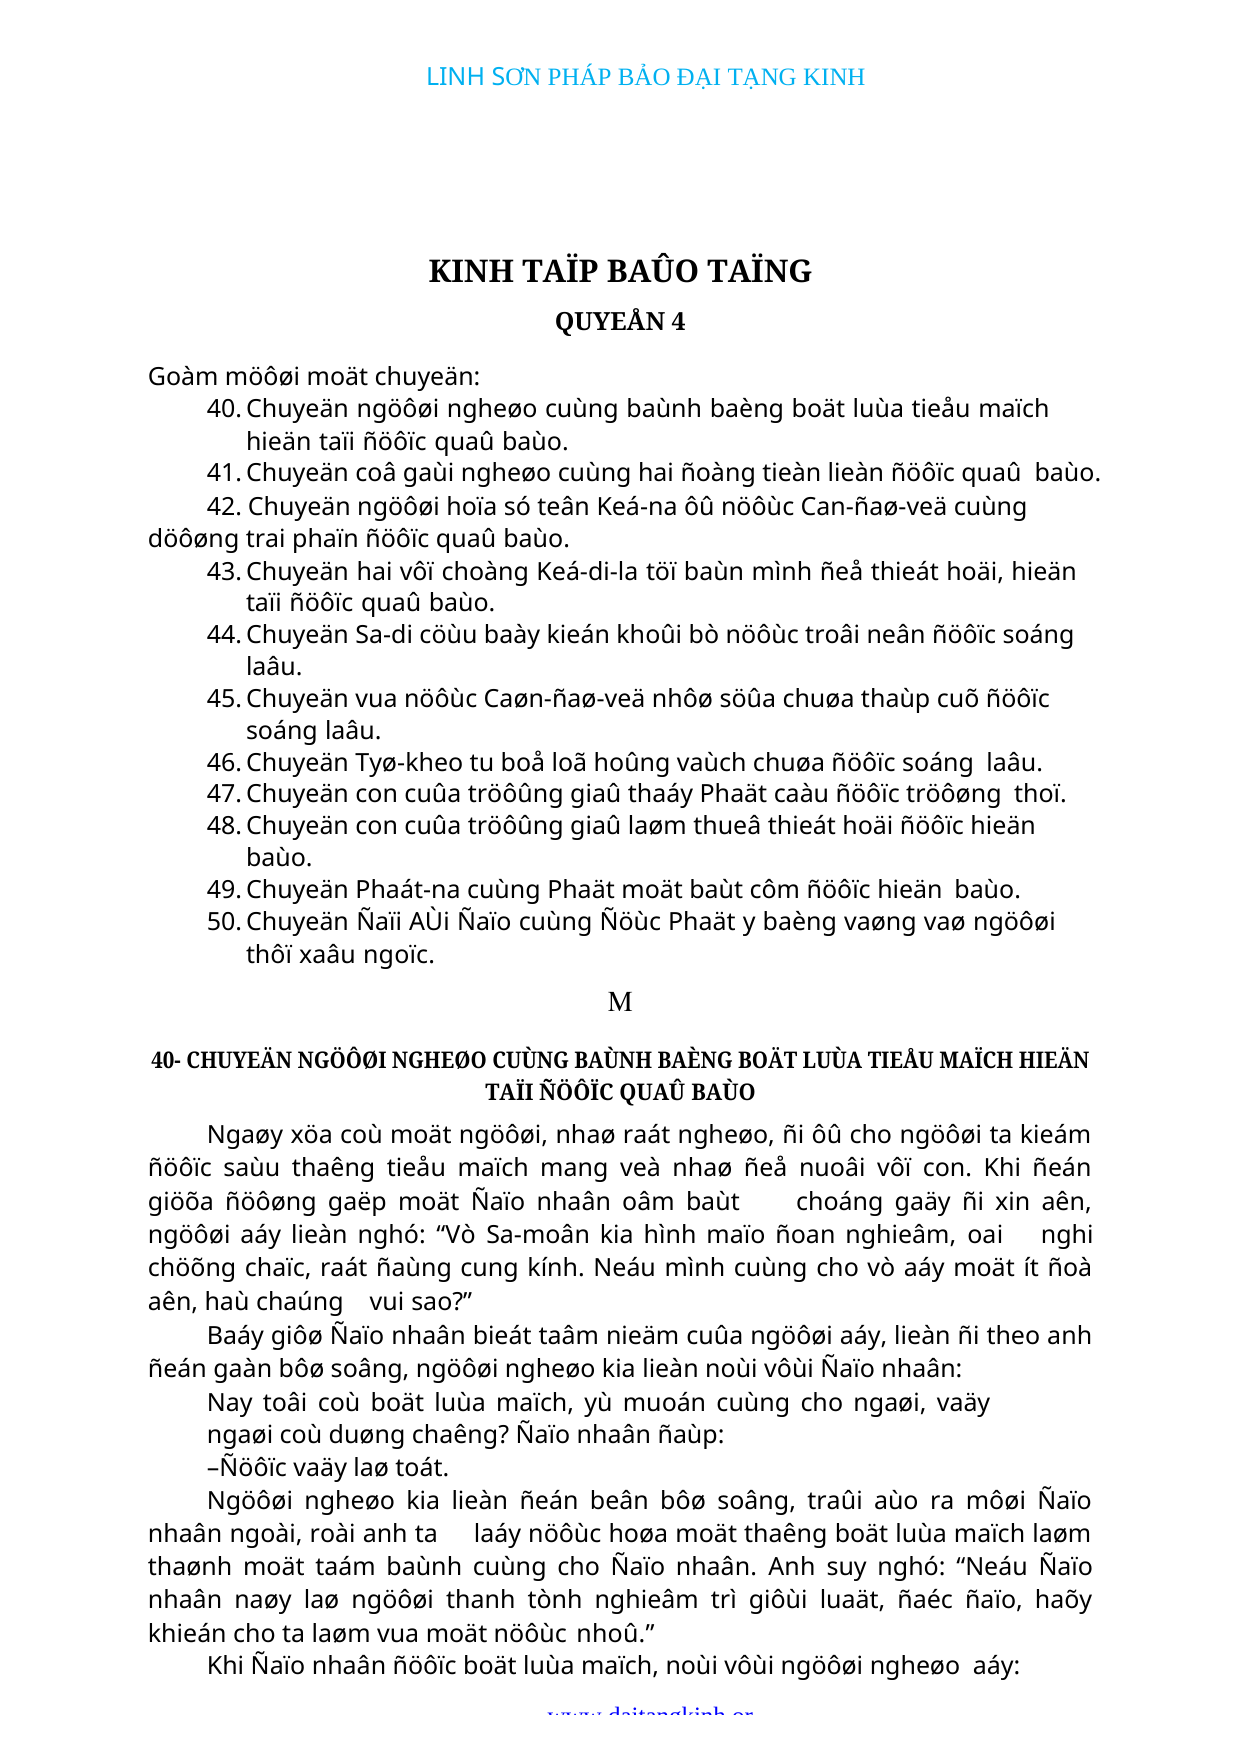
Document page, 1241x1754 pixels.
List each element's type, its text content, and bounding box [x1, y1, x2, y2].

text Ngöôøi ngheøo kia lieàn ñeán beân bôø soâng, traûi aùo ra môøi Ñaïo nhaân ngoài, roài anh ta laáy nöôùc hoøa moät thaêng boät luùa maïch laøm thaønh moät taám baùnh cuùng cho Ñaïo nhaân. Anh suy nghó: “Neáu Ñaïo nhaân naøy laø ngöôøi thanh tònh nghieâm trì giôùi luaät, ñaéc ñaïo, haõy khieán cho ta laøm vua moät nöôùc nhoû.” [148, 1483, 1093, 1650]
subtitle  [135, 991, 1105, 1018]
list Chuyeän hai vôï choàng Keá-di-la töï baùn mình ñeå thieát hoäi, hieän taïi ñöôïc quaû baùo. [207, 555, 1105, 618]
text Baáy giôø Ñaïo nhaân bieát taâm nieäm cuûa ngöôøi aáy, lieàn ñi theo anh ñeán gaàn bôø soâng, ngöôøi ngheøo kia lieàn noùi vôùi Ñaïo nhaân: [148, 1318, 1093, 1384]
text Ngaøy xöa coù moät ngöôøi, nhaø raát ngheøo, ñi ôû cho ngöôøi ta kieám ñöôïc saùu thaêng tieåu maïch mang veà nhaø ñeå nuoâi vôï con. Khi ñeán giöõa ñöôøng gaëp moät Ñaïo nhaân oâm baùt choáng gaäy ñi xin aên, ngöôøi aáy lieàn nghó: “Vò Sa-moân kia hình maïo ñoan nghieâm, oai nghi chöõng chaïc, raát ñaùng cung kính. Neáu mình cuùng cho vò aáy moät ít ñoà aên, haù chaúng vui sao?” [148, 1117, 1093, 1318]
text Nay toâi coù boät luùa maïch, yù muoán cuùng cho ngaøi, vaäy ngaøi coù duøng chaêng? Ñaïo nhaân ñaùp: [207, 1384, 992, 1451]
list Chuyeän con cuûa tröôûng giaû thaáy Phaät caàu ñöôïc tröôøng thoï. [207, 777, 1105, 809]
text –Ñöôïc vaäy laø toát. [207, 1451, 1105, 1483]
list Chuyeän vua nöôùc Caøn-ñaø-veä nhôø söûa chuøa thaùp cuõ ñöôïc soáng laâu. [207, 682, 1105, 746]
text Khi Ñaïo nhaân ñöôïc boät luùa maïch, noùi vôùi ngöôøi ngheøo aáy: [207, 1650, 1105, 1681]
title KINH TAÏP BAÛO TAÏNG [422, 249, 818, 291]
list Chuyeän con cuûa tröôûng giaû laøm thueâ thieát hoäi ñöôïc hieän baùo. [207, 809, 1105, 873]
text Goàm möôøi moät chuyeän: [148, 360, 1105, 392]
list Chuyeän coâ gaùi ngheøo cuùng hai ñoàng tieàn lieàn ñöôïc quaû baùo. [207, 456, 1105, 488]
text 40- CHUYEÄN NGÖÔØI NGHEØO CUÙNG BAÙNH BAÈNG BOÄT LUÙA TIEÅU MAÏCH HIEÄN TAÏI ÑÖÔÏC QUAÛ BAÙO [148, 1044, 1092, 1107]
list Chuyeän ngöôøi ngheøo cuùng baùnh baèng boät luùa tieåu maïch hieän taïi ñöôïc quaû baùo. [207, 392, 1105, 456]
list Chuyeän Ñaïi AÙi Ñaïo cuùng Ñöùc Phaät y baèng vaøng vaø ngöôøi thôï xaâu ngoïc. [207, 905, 1105, 969]
list Chuyeän Phaát-na cuùng Phaät moät baùt côm ñöôïc hieän baùo. [207, 873, 1105, 905]
text QUYEÅN 4 [422, 304, 818, 338]
list Chuyeän Sa-di cöùu baày kieán khoûi bò nöôùc troâi neân ñöôïc soáng laâu. [207, 618, 1105, 682]
list Chuyeän ngöôøi hoïa só teân Keá-na ôû nöôùc Can-ñaø-veä cuùng döôøng trai phaïn ñöôïc quaû baùo. [148, 488, 1093, 555]
list Chuyeän Tyø-kheo tu boå loã hoûng vaùch chuøa ñöôïc soáng laâu. [207, 746, 1105, 777]
